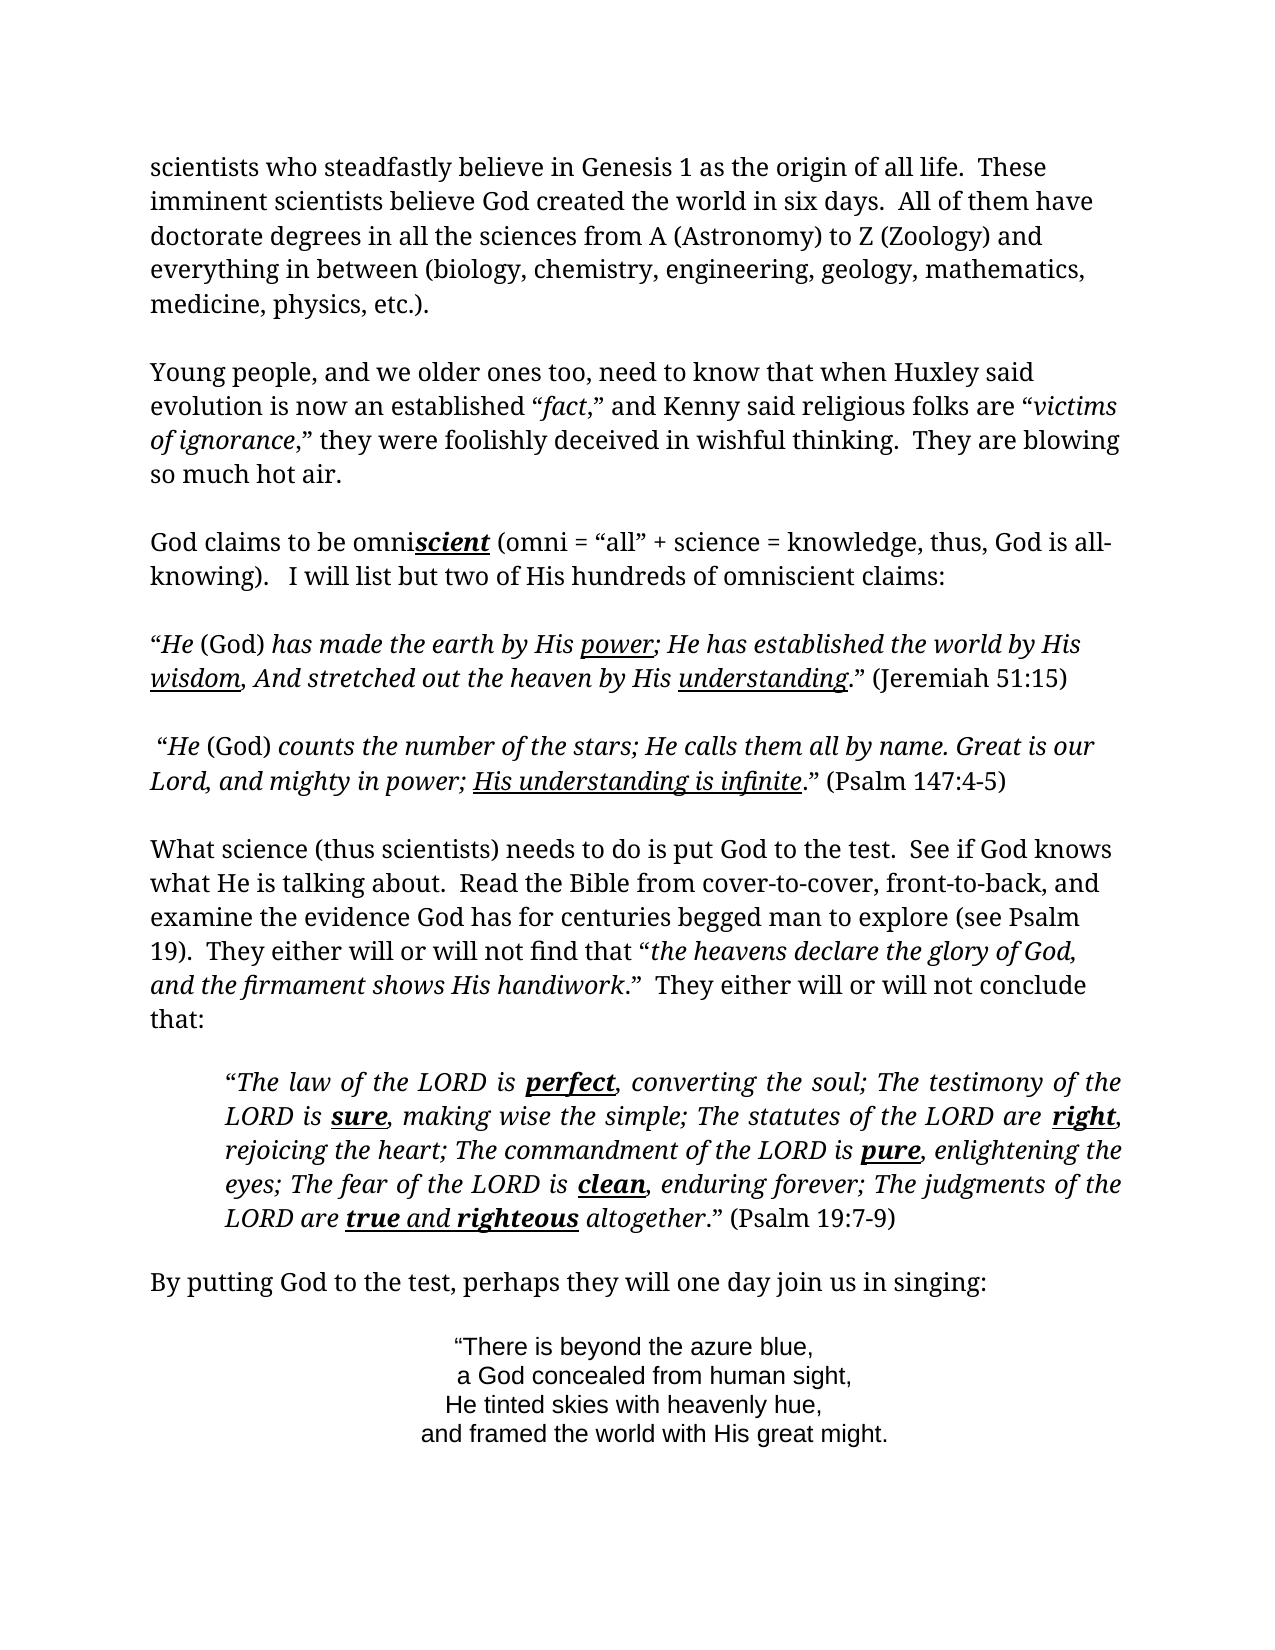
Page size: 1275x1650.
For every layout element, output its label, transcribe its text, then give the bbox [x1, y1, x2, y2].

text “There is beyond the azure blue, a God concealed from human sight, [150, 1332, 1125, 1390]
text What science (thus scientists) needs to do is put God to the test. See if God knows what He is talking about. Read the Bible from cover-to-cover, front-to-back, and examine the evidence God has for centuries begged man to explore (see Psalm 19). They either will or will not find that “the heavens declare the glory of God, and the firmament shows His handiwork.” They either will or will not conclude that: [150, 831, 1125, 1036]
text God claims to be omniscient (omni = “all” + science = knowledge, thus, God is all-knowing). I will list but two of His hundreds of omniscient claims: [150, 525, 1125, 593]
text “He (God) counts the number of the stars; He calls them all by name. Great is our Lord, and mighty in power; His understanding is infinite.” (Psalm 147:4-5) [150, 729, 1125, 797]
text He tinted skies with heavenly hue, and framed the world with His great might. [150, 1390, 1125, 1447]
text Young people, and we older ones too, need to know that when Huxley said evolution is now an established “fact,” and Kenny said religious folks are “victims of ignorance,” they were foolishly deceived in wishful thinking. They are blowing so much hot air. [150, 354, 1125, 491]
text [150, 150, 1125, 320]
text “He (God) has made the earth by His power; He has established the world by His wisdom, And stretched out the heaven by His understanding.” (Jeremiah 51:15) [150, 627, 1125, 695]
text “The law of the LORD is perfect, converting the soul; The testimony of the LORD is sure, making wise the simple; The statutes of the LORD are right, rejoicing the heart; The commandment of the LORD is pure, enlightening the eyes; The fear of the LORD is clean, enduring forever; The judgments of the LORD are true and righteous altogether.” (Psalm 19:7-9) [225, 1065, 1125, 1235]
text By putting God to the test, perhaps they will one day join us in singing: [150, 1264, 1125, 1298]
